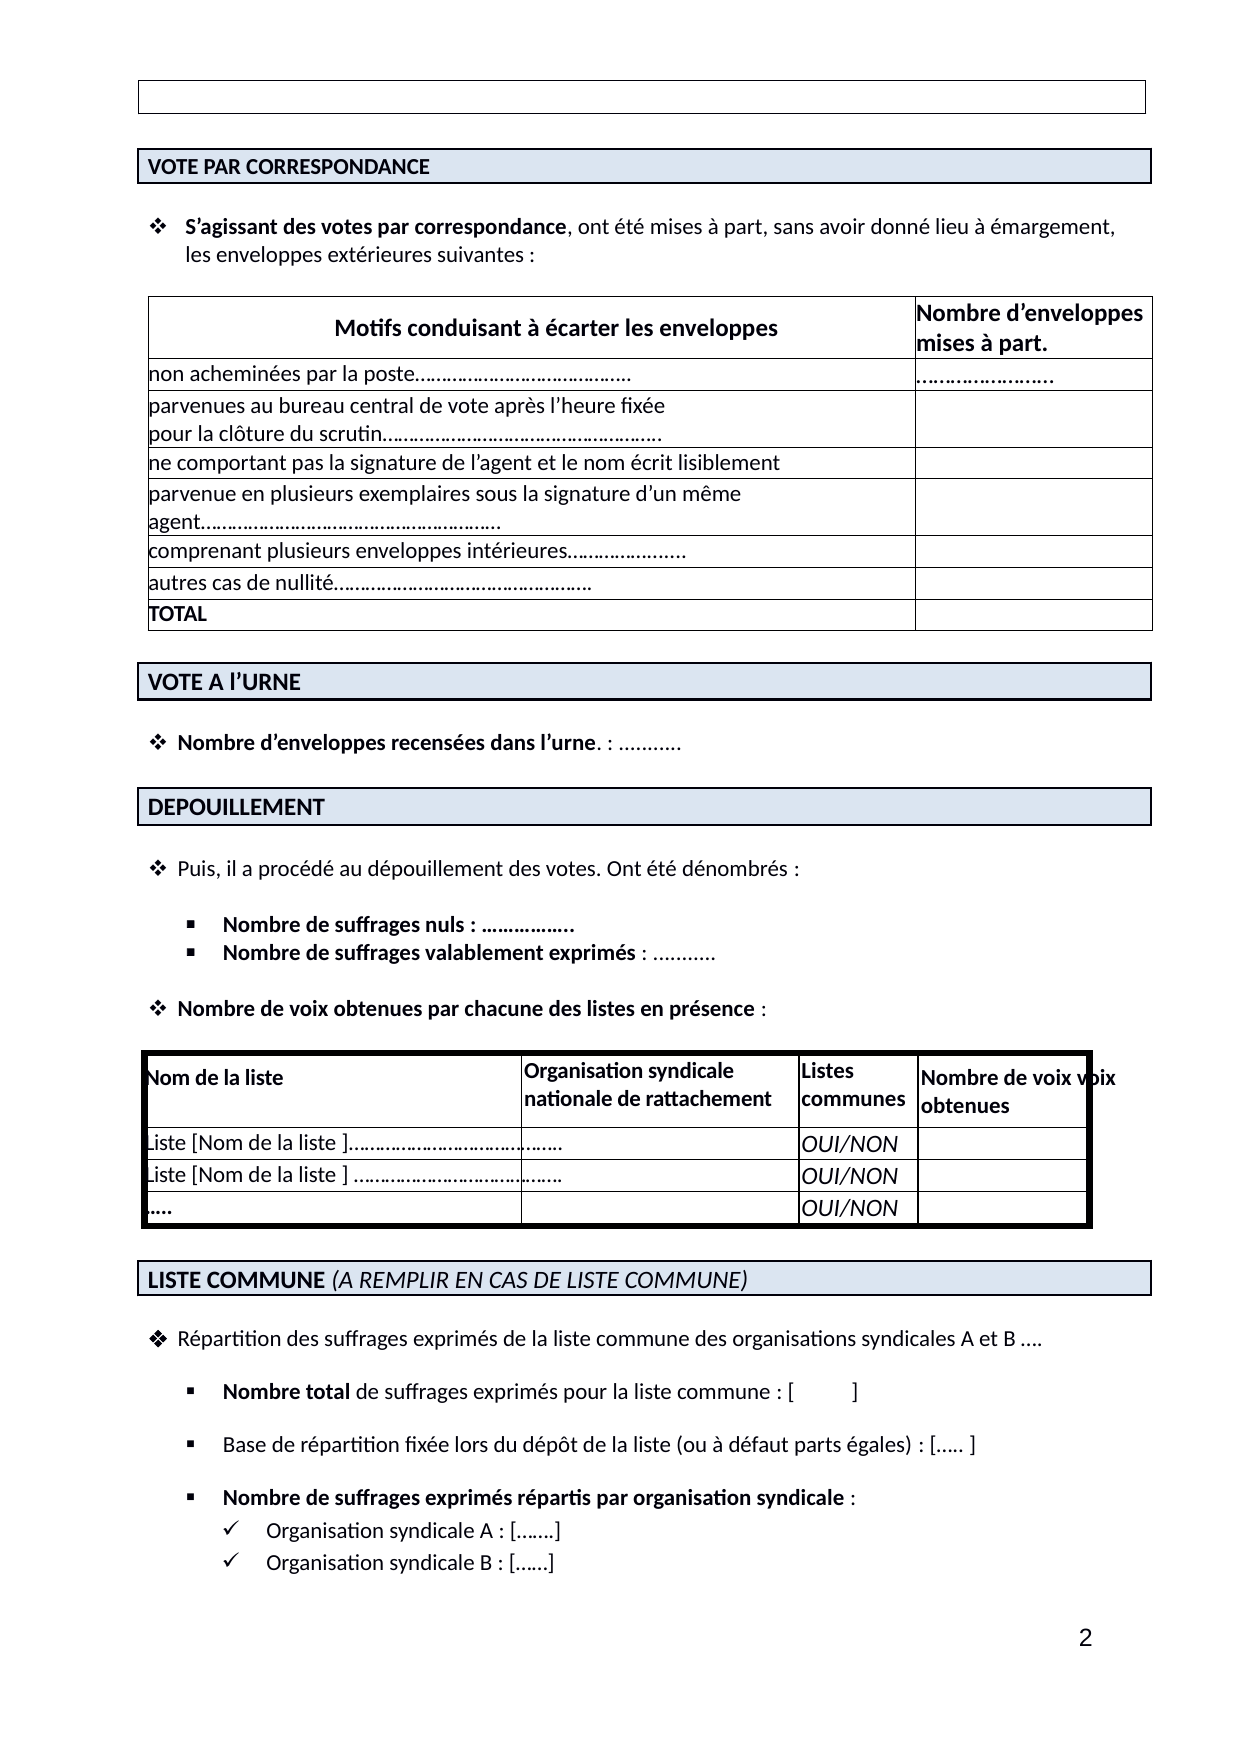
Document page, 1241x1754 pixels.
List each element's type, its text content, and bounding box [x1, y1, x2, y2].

text VOTE A l’URNE [139, 664, 1150, 698]
table_cell [522, 1192, 798, 1223]
text DEPOUILLEMENT [139, 789, 1150, 824]
table_cell [916, 600, 1152, 630]
list Nombre total de suffrages exprimés pour la liste commune : [ ] [185, 1377, 1093, 1406]
table_header Nombre de voix voix obtenues [919, 1056, 1086, 1127]
table_cell [916, 391, 1152, 447]
table_cell [919, 1160, 1086, 1191]
table_cell ….. [148, 1192, 521, 1223]
table_cell parvenues au bureau central de vote après l’heure fixée pour la clôture du scrutin…………………………………………….. [149, 391, 915, 447]
table_cell OUI/NON [800, 1128, 917, 1159]
table_header Nom de la liste [148, 1056, 521, 1127]
table_cell parvenue en plusieurs exemplaires sous la signature d’un même agent………………………………………………… [149, 479, 915, 535]
table_cell autres cas de nullité…………………………………………. [149, 568, 915, 598]
list Organisation syndicale B : [……] [221, 1548, 1093, 1576]
table_cell [522, 1160, 798, 1191]
table_cell Liste [Nom de la liste ]………………………………….. [148, 1128, 521, 1159]
list Nombre de suffrages nuls : …………….. [185, 910, 1093, 938]
list Puis, il a procédé au dépouillement des votes. Ont été dénombrés : [148, 854, 1093, 882]
text LISTE COMMUNE (A REMPLIR EN CAS DE LISTE COMMUNE) [139, 1262, 1150, 1294]
table_cell ne comportant pas la signature de l’agent et le nom écrit lisiblement [149, 448, 915, 478]
table_cell [522, 1128, 798, 1159]
text VOTE PAR CORRESPONDANCE [139, 150, 1150, 182]
table_header Organisation syndicale nationale de rattachement [522, 1056, 798, 1127]
table_cell [916, 448, 1152, 478]
table_cell non acheminées par la poste………………………………….. [149, 359, 915, 390]
table_cell [919, 1192, 1086, 1223]
table_cell [919, 1128, 1086, 1159]
table_cell [916, 536, 1152, 567]
table_cell comprenant plusieurs enveloppes intérieures……………....... [149, 536, 915, 567]
list S’agissant des votes par correspondance, ont été mises à part, sans avoir donné lieu à émargement, les enveloppes extérieures suivantes : [148, 212, 1141, 268]
table_cell OUI/NON [800, 1160, 917, 1191]
table_cell [916, 568, 1152, 598]
table_cell TOTAL [149, 600, 915, 630]
list Nombre d’enveloppes recensées dans l’urne. : ........... [118, 728, 1093, 757]
table_header Motifs conduisant à écarter les enveloppes [149, 297, 915, 358]
list Nombre de suffrages valablement exprimés : ........... [185, 938, 1093, 966]
list Nombre de suffrages exprimés répartis par organisation syndicale : [185, 1483, 1093, 1512]
list Base de répartition fixée lors du dépôt de la liste (ou à défaut parts égales) : [….. ] [185, 1431, 1093, 1458]
table_cell [916, 479, 1152, 535]
list Répartition des suffrages exprimés de la liste commune des organisations syndicales A et B …. [148, 1324, 1093, 1352]
table_cell …………………… [916, 359, 1152, 390]
table_header Nombre d’enveloppes mises à part. [916, 297, 1152, 358]
list Nombre de voix obtenues par chacune des listes en présence : [148, 994, 1093, 1022]
table_cell Liste [Nom de la liste ] …………………………………. [148, 1160, 521, 1191]
table_header Listes communes [800, 1056, 917, 1127]
table_cell OUI/NON [800, 1192, 917, 1223]
list Organisation syndicale A : […….] [221, 1516, 1093, 1544]
